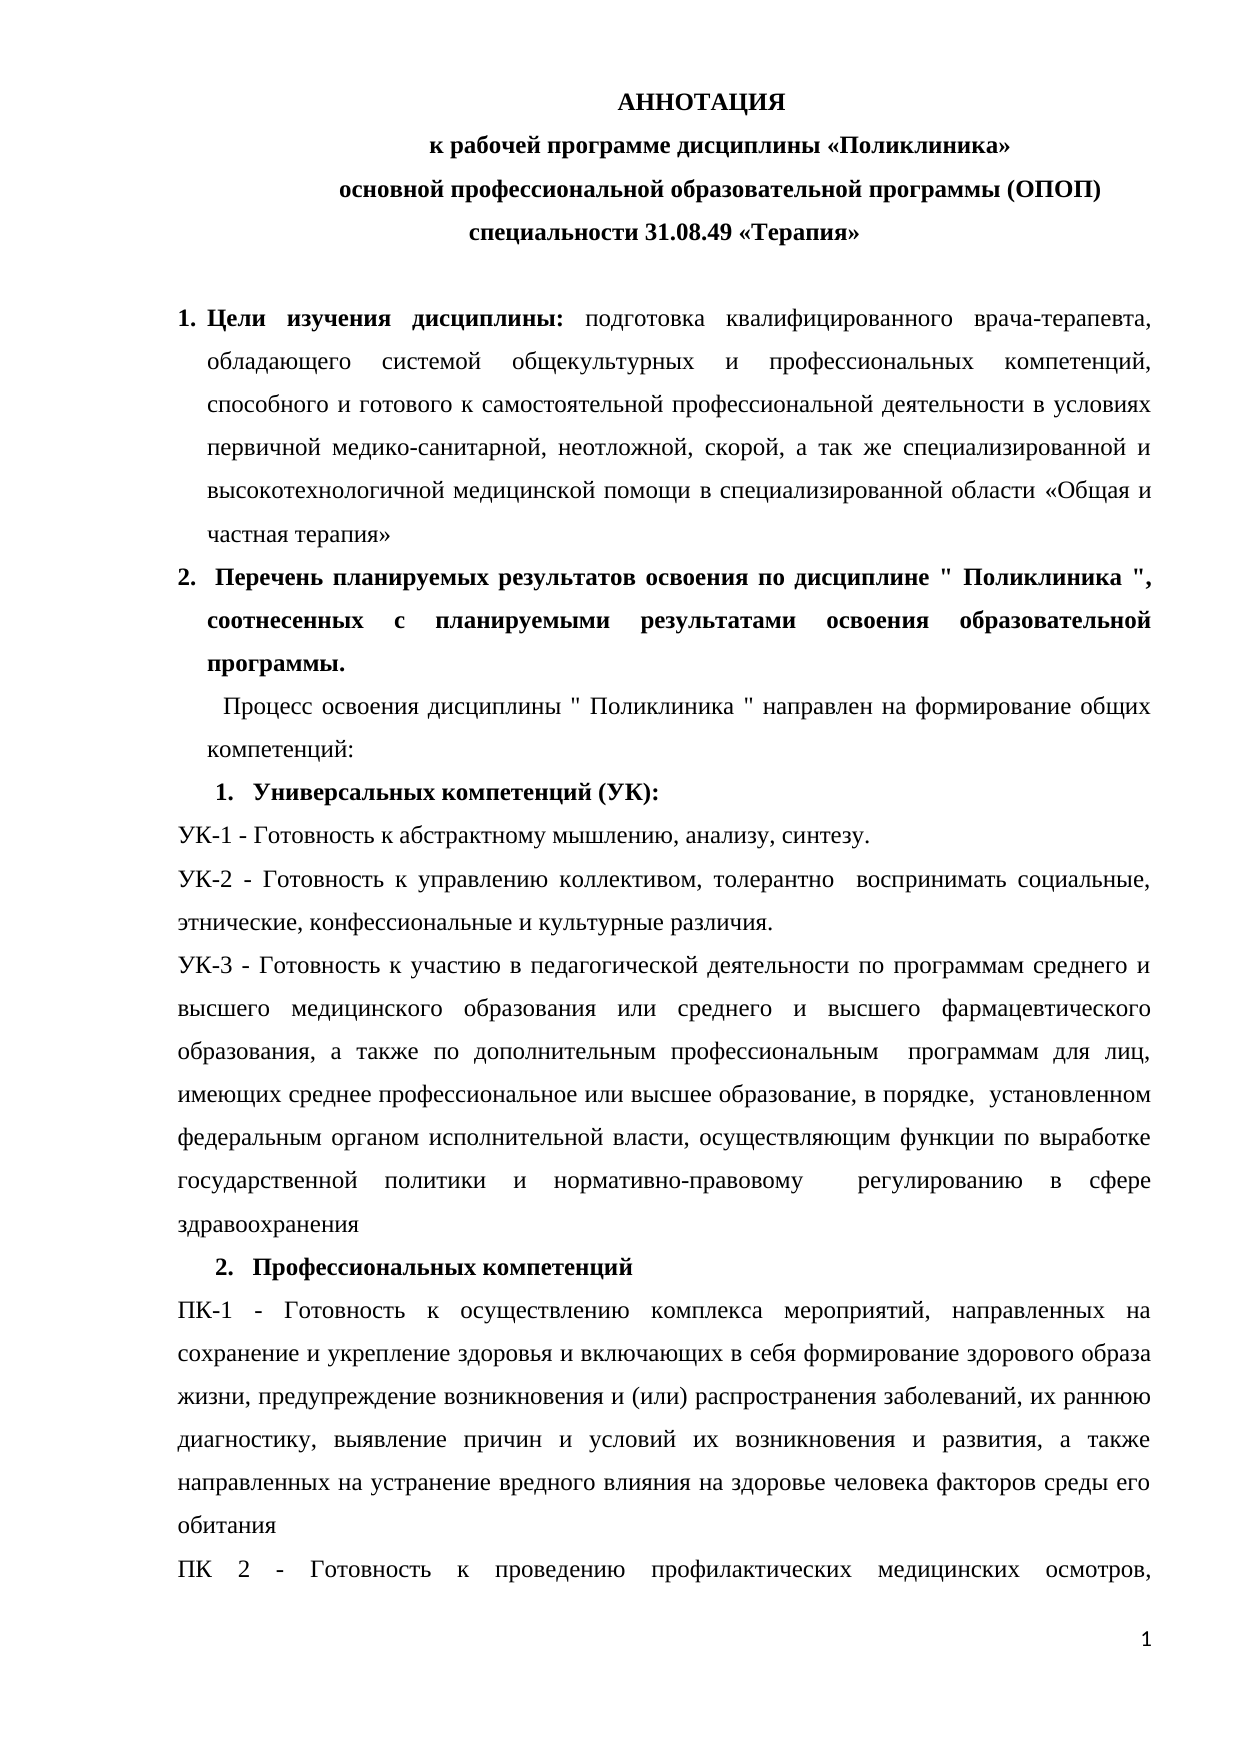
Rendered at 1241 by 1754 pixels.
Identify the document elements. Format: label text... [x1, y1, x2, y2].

text Процесс освоения дисциплины " Поликлиника " направлен на формирование общих компетенций: [177, 691, 1152, 763]
list Профессиональных компетенций [215, 1252, 1152, 1281]
text АННОТАЦИЯ [177, 87, 1152, 116]
text ПК-1 - Готовность к осуществлению комплекса мероприятий, направленных на сохранение и укрепление здоровья и включающих в себя формирование здорового образа жизни, предупреждение возникновения и (или) распространения заболеваний, их раннюю диагностику, выявление причин и условий их возникновения и развития, а также направленных на устранение вредного влияния на здоровье человека факторов среды его обитания [177, 1295, 1152, 1539]
list Цели изучения дисциплины: подготовка квалифицированного врача-терапевта, обладающего системой общекультурных и профессиональных компетенций, способного и готового к самостоятельной профессиональной деятельности в условиях первичной медико-санитарной, неотложной, скорой, а так же специализированной и высокотехнологичной медицинской помощи в специализированной области «Общая и частная терапия» [177, 303, 1152, 547]
text УК-2 - Готовность к управлению коллективом, толерантно воспринимать социальные, этнические, конфессиональные и культурные различия. [177, 864, 1152, 936]
text УК-1 - Готовность к абстрактному мышлению, анализу, синтезу. [177, 821, 1152, 849]
text к рабочей программе дисциплины «Поликлиника» [215, 131, 1152, 159]
text УК-3 - Готовность к участию в педагогической деятельности по программам среднего и высшего медицинского образования или среднего и высшего фармацевтического образования, а также по дополнительным профессиональным программам для лиц, имеющих среднее профессиональное или высшее образование, в порядке, установленном федеральным органом исполнительной власти, осуществляющим функции по выработке государственной политики и нормативно-правовому регулированию в сфере здравоохранения [177, 950, 1152, 1237]
text основной профессиональной образовательной программы (ОПОП) [215, 174, 1152, 202]
text специальности 31.08.49 «Терапия» [177, 217, 1152, 246]
text 2. Перечень планируемых результатов освоения по дисциплине " Поликлиника ", соотнесенных с планируемыми результатами освоения образовательной программы. [177, 562, 1152, 677]
list Универсальных компетенций (УК): [215, 777, 1152, 806]
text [177, 1554, 1152, 1582]
